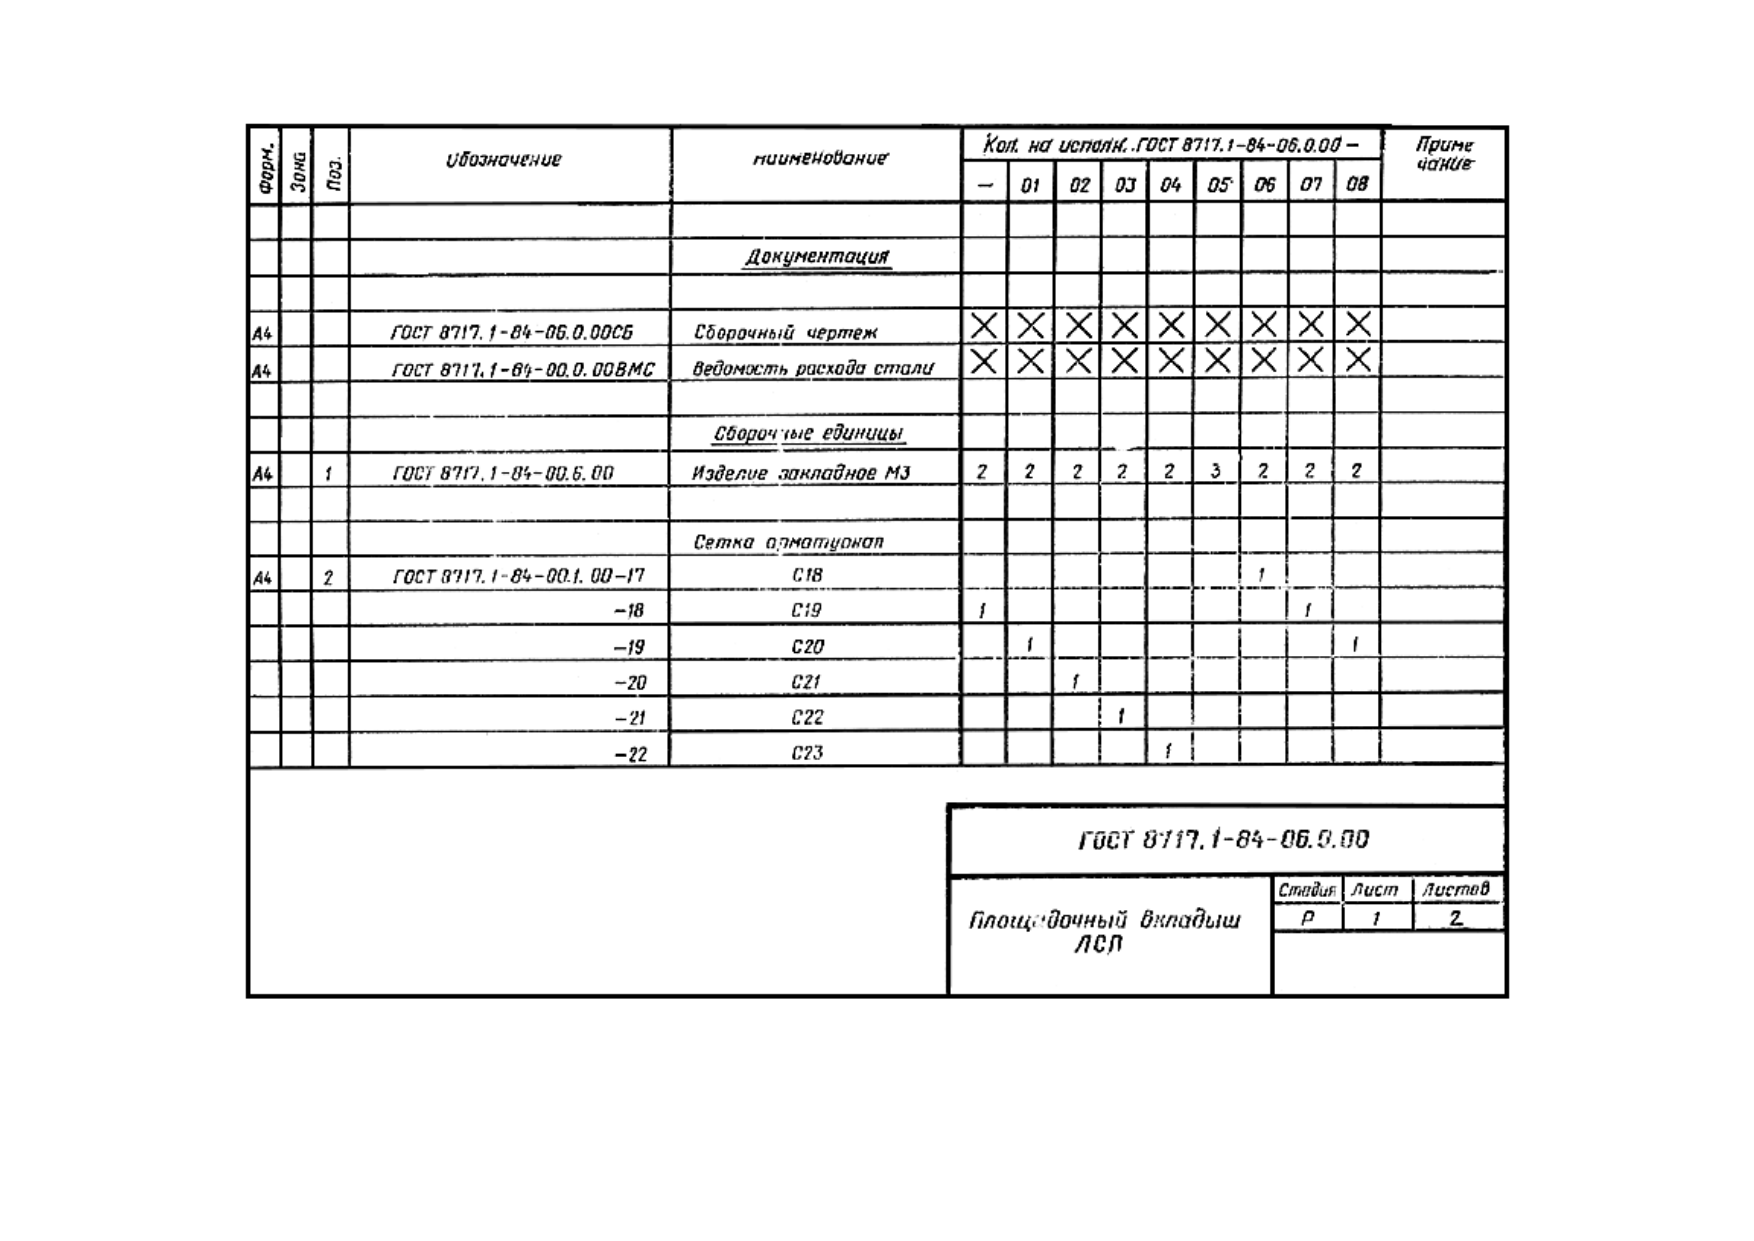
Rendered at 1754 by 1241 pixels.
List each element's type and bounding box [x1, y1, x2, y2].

picture [237, 118, 1517, 1008]
